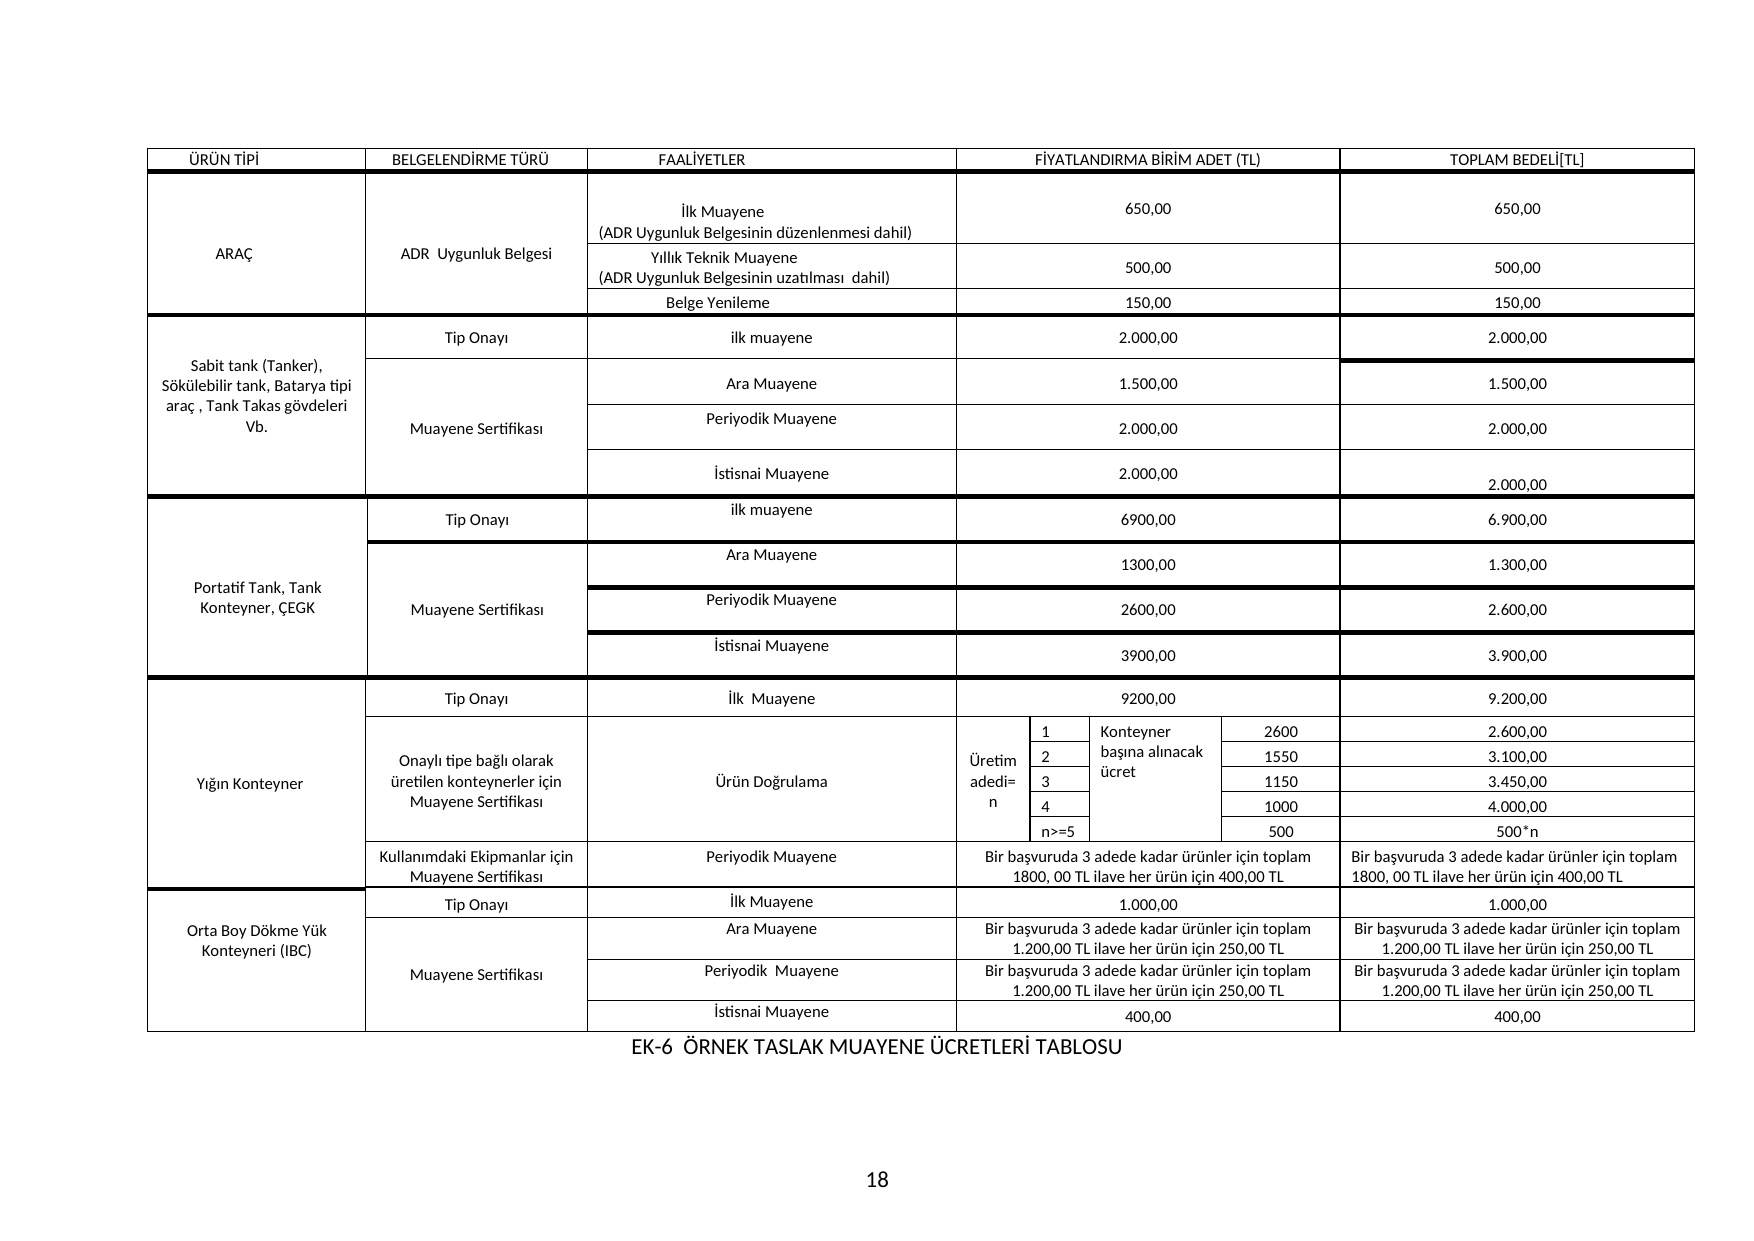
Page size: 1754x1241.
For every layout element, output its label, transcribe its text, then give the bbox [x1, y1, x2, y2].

table_cell Bir başvuruda 3 adede kadar ürünler için toplam 1800, 00 TL ilave her ürün için 400,00 TL [957, 842, 1339, 886]
table_cell 2.600,00 [1341, 590, 1694, 630]
table_cell Bir başvuruda 3 adede kadar ürünler için toplam 1.200,00 TL ilave her ürün için 250,00 TL [1341, 960, 1694, 1000]
table_cell Muayene Sertifikası [366, 918, 587, 1031]
table_cell 1000 [1222, 792, 1339, 816]
table_cell 2.600,00 [1341, 717, 1694, 741]
table_cell 2.000,00 [957, 450, 1339, 494]
table_cell Kullanımdaki Ekipmanlar için Muayene Sertifikası [366, 842, 587, 886]
table_header ÜRÜN TİPİ [148, 149, 365, 169]
table_cell Ürün Doğrulama [588, 717, 956, 841]
table_cell ADR Uygunluk Belgesi [366, 174, 587, 313]
table_cell Bir başvuruda 3 adede kadar ürünler için toplam 1.200,00 TL ilave her ürün için 250,00 TL [957, 918, 1339, 959]
table_cell Yıllık Teknik Muayene (ADR Uygunluk Belgesinin uzatılması dahil) [588, 244, 956, 288]
table_cell İlk Muayene (ADR Uygunluk Belgesinin düzenlenmesi dahil) [588, 174, 956, 242]
table_cell 6.900,00 [1341, 499, 1694, 539]
table_cell Ara Muayene [588, 918, 956, 959]
table_cell 3900,00 [957, 635, 1339, 675]
table_cell 500*n [1341, 817, 1694, 841]
table_cell Bir başvuruda 3 adede kadar ürünler için toplam 1.200,00 TL ilave her ürün için 250,00 TL [1341, 918, 1694, 959]
table_cell 500 [1222, 817, 1339, 841]
table_cell Tip Onayı [366, 888, 587, 917]
table_cell Sabit tank (Tanker), Sökülebilir tank, Batarya tipi araç , Tank Takas gövdeleri Vb. [148, 317, 365, 494]
table_cell 4 [1031, 792, 1089, 816]
table_cell ARAÇ [148, 174, 365, 313]
table_cell İstisnai Muayene [588, 1001, 956, 1031]
table_cell 3.450,00 [1341, 767, 1694, 791]
table_header FAALİYETLER [588, 149, 956, 169]
table_cell 2600 [1222, 717, 1339, 741]
table_header BELGELENDİRME TÜRÜ [366, 149, 587, 169]
table_cell 3.900,00 [1341, 635, 1694, 675]
table_cell 650,00 [1341, 174, 1694, 242]
table_cell 2.000,00 [957, 317, 1339, 358]
table_cell Tip Onayı [366, 317, 587, 358]
table_cell 2.000,00 [1341, 450, 1694, 494]
table_cell 500,00 [957, 244, 1339, 288]
table_cell 1.500,00 [957, 359, 1339, 403]
table_cell ilk muayene [588, 317, 956, 358]
table_cell 500,00 [1341, 244, 1694, 288]
table_cell 1.500,00 [1341, 363, 1694, 403]
table_cell İstisnai Muayene [588, 635, 956, 675]
table_cell Muayene Sertifikası [368, 544, 587, 675]
table_cell 150,00 [1341, 289, 1694, 313]
table_cell Tip Onayı [368, 499, 587, 539]
table_cell 3 [1031, 767, 1089, 791]
table_cell İlk Muayene [588, 680, 956, 716]
table_cell 1 [1031, 717, 1089, 741]
table_header FİYATLANDIRMA BİRİM ADET (TL) [957, 149, 1339, 169]
table_cell 400,00 [1341, 1001, 1694, 1031]
table_cell 9.200,00 [1341, 680, 1694, 716]
table_cell Orta Boy Dökme Yük Konteyneri (IBC) [148, 891, 365, 1031]
table_cell Periyodik Muayene [588, 405, 956, 449]
table_cell 1.000,00 [1341, 888, 1694, 917]
table_cell İstisnai Muayene [588, 450, 956, 494]
table_header TOPLAM BEDELİ[TL] [1341, 149, 1694, 169]
table_cell Periyodik Muayene [588, 842, 956, 886]
table_cell 400,00 [957, 1001, 1339, 1031]
table_cell 2 [1031, 742, 1089, 766]
table_cell Muayene Sertifikası [366, 359, 587, 494]
table_cell Periyodik Muayene [588, 590, 956, 630]
table_cell 1150 [1222, 767, 1339, 791]
table_cell n>=5 [1031, 817, 1089, 841]
table_cell 2.000,00 [1341, 317, 1694, 358]
table_cell 650,00 [957, 174, 1339, 242]
table_cell Üretim adedi=n [957, 717, 1029, 841]
table_cell 1550 [1222, 742, 1339, 766]
table_cell Belge Yenileme [588, 289, 956, 313]
table_cell Onaylı tipe bağlı olarak üretilen konteynerler için Muayene Sertifikası [366, 717, 587, 841]
table_cell 1.300,00 [1341, 544, 1694, 585]
table_cell Konteyner başına alınacak ücret [1090, 717, 1221, 841]
table_cell 2.000,00 [1341, 405, 1694, 449]
table_cell 2.000,00 [957, 405, 1339, 449]
table_cell Bir başvuruda 3 adede kadar ürünler için toplam 1.200,00 TL ilave her ürün için 250,00 TL [957, 960, 1339, 1000]
table_cell ilk muayene [588, 499, 956, 539]
table_cell Tip Onayı [366, 680, 587, 716]
table_cell İlk Muayene [588, 888, 956, 917]
table_cell Ara Muayene [588, 359, 956, 403]
table_cell 9200,00 [957, 680, 1339, 716]
table_cell 150,00 [957, 289, 1339, 313]
table_cell Ara Muayene [588, 544, 956, 585]
table_cell Bir başvuruda 3 adede kadar ürünler için toplam 1800, 00 TL ilave her ürün için 400,00 TL [1341, 842, 1694, 886]
table_cell 2600,00 [957, 590, 1339, 630]
text EK-6 ÖRNEK TASLAK MUAYENE ÜCRETLERİ TABLOSU [148, 1032, 1606, 1060]
table_cell Yığın Konteyner [148, 680, 365, 886]
table_cell Portatif Tank, Tank Konteyner, ÇEGK [148, 499, 367, 675]
table_cell Periyodik Muayene [588, 960, 956, 1000]
table_cell 3.100,00 [1341, 742, 1694, 766]
table_cell 4.000,00 [1341, 792, 1694, 816]
table_cell 1300,00 [957, 544, 1339, 585]
table_cell 6900,00 [957, 499, 1339, 539]
table_cell 1.000,00 [957, 888, 1339, 917]
